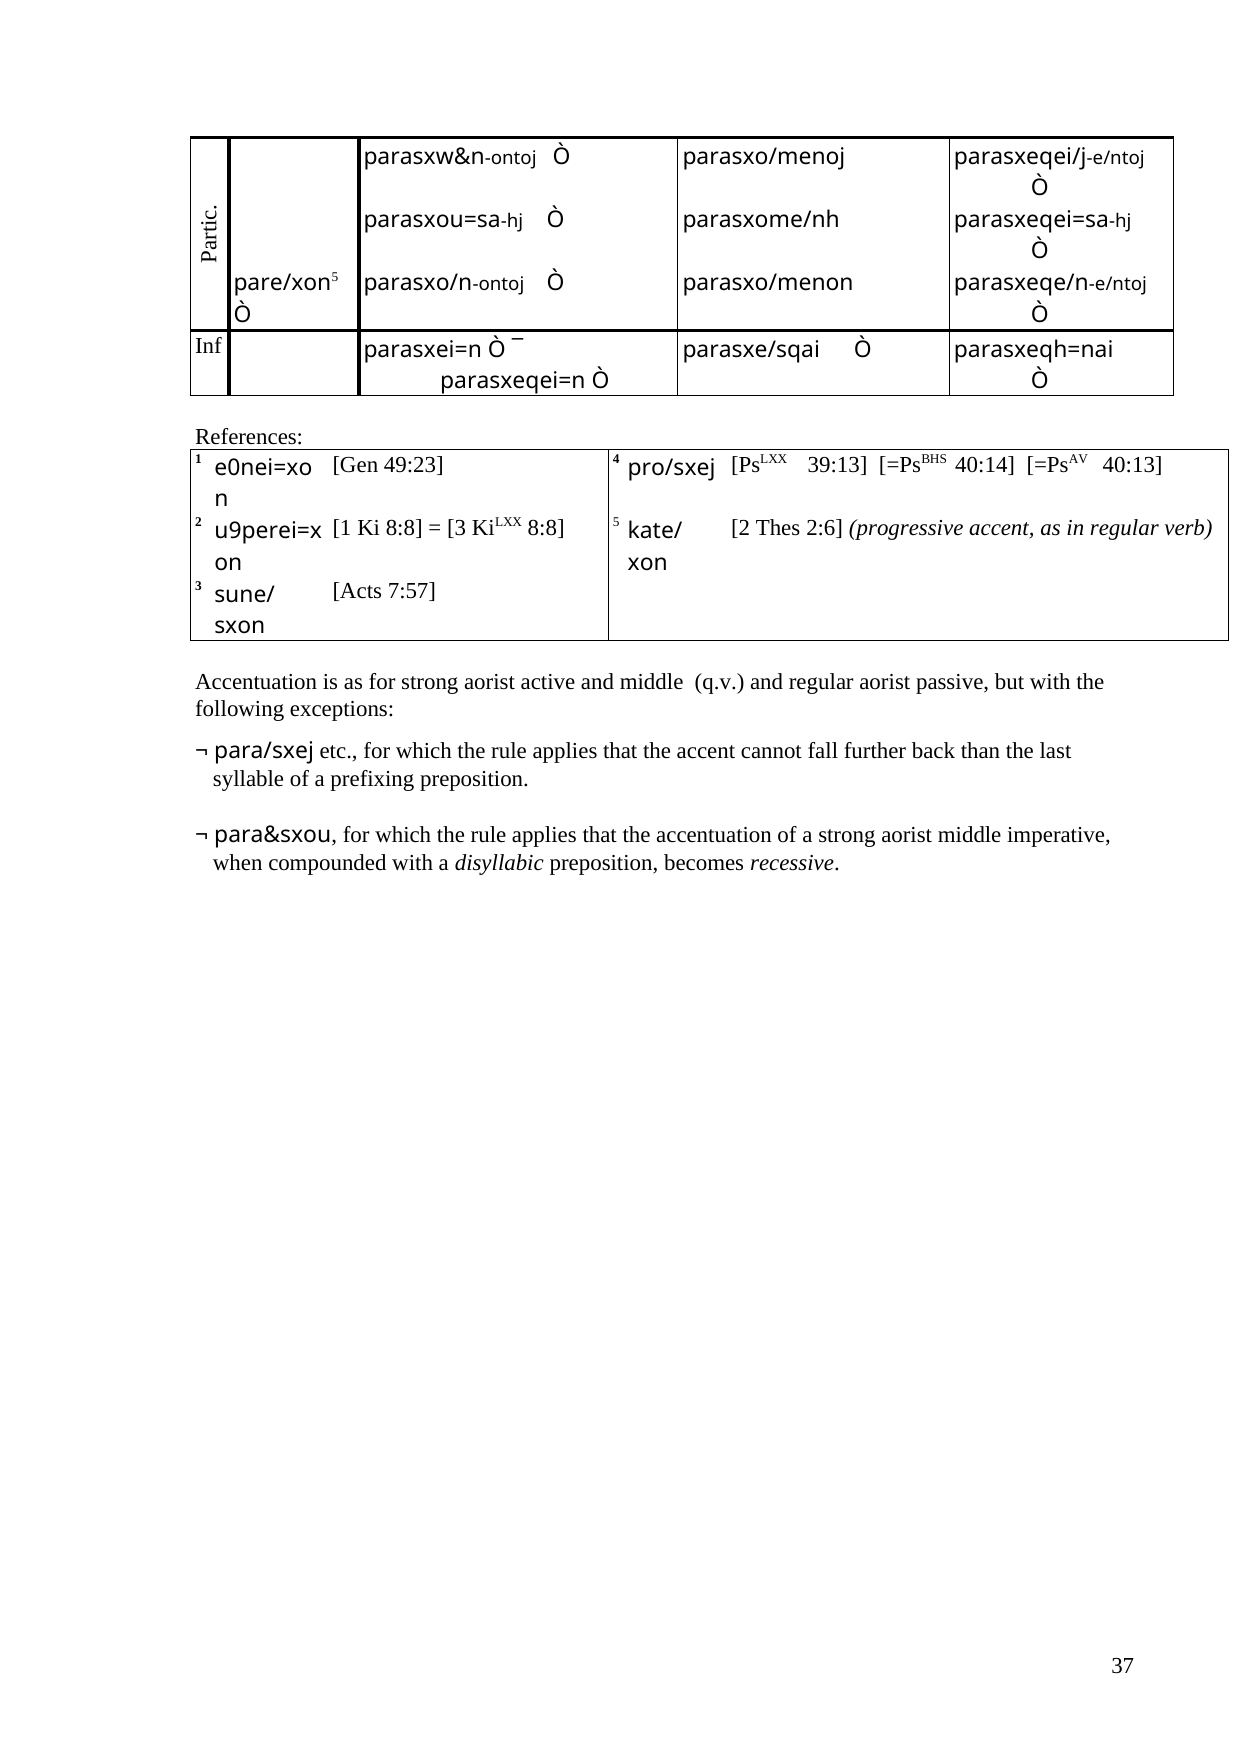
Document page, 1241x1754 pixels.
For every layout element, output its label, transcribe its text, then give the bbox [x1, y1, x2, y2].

text Accentuation is as for strong aorist active and middle (q.v.) and regular aorist passive, but with the following exceptions: [195, 668, 1134, 721]
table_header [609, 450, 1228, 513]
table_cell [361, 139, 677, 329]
text References: [195, 423, 1134, 449]
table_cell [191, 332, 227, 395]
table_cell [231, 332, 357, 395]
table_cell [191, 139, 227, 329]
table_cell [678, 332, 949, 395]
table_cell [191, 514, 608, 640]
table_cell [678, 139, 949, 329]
text ¬ para/sxej etc., for which the rule applies that the accent cannot fall further back than the last syllable of a prefixing preposition. [195, 734, 1134, 791]
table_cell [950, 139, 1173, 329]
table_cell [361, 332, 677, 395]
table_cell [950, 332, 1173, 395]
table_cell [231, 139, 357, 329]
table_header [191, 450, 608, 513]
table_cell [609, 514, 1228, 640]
text ¬ para&sxou, for which the rule applies that the accentuation of a strong aorist middle imperative, when compounded with a disyllabic preposition, becomes recessive. [195, 818, 1134, 875]
